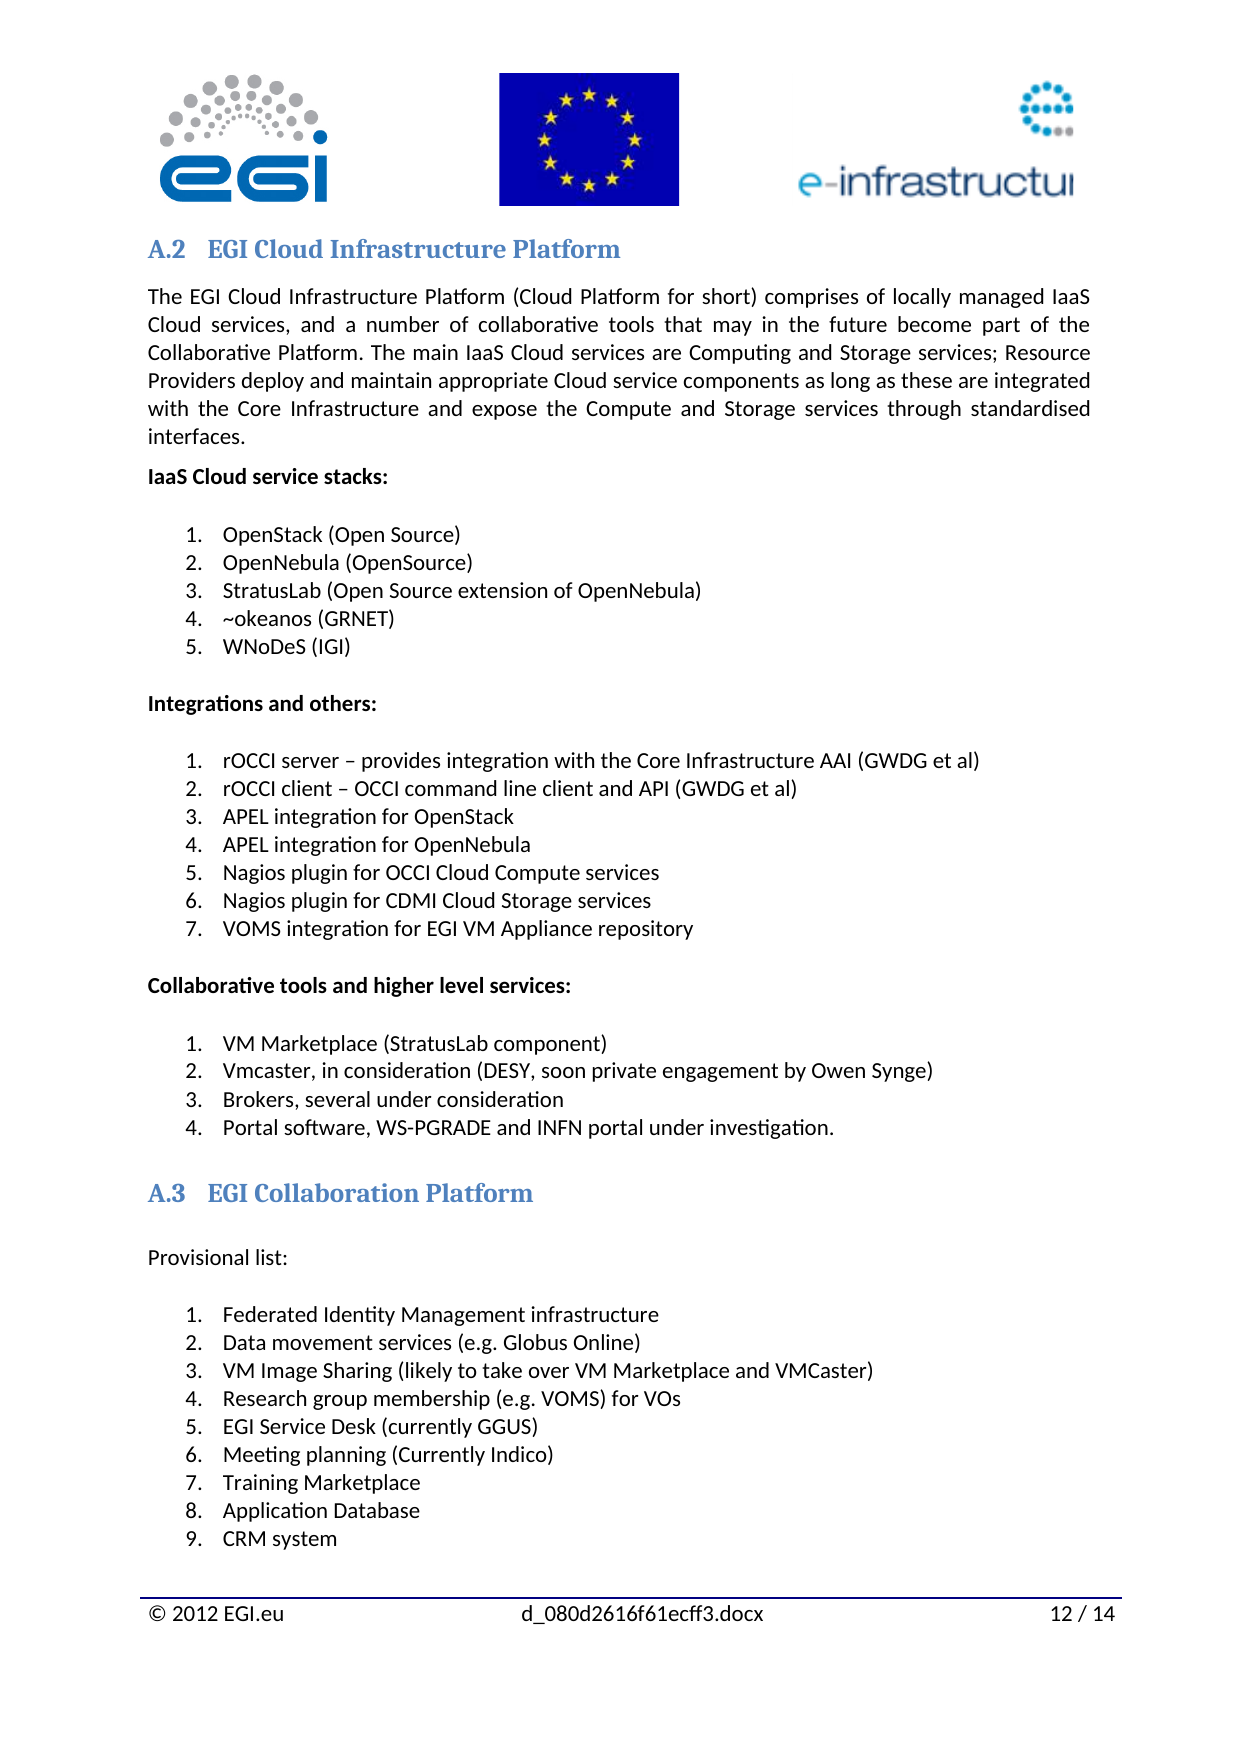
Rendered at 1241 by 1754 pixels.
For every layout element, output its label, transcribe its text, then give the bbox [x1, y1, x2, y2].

list Vmcaster, in consideration (DESY, soon private engagement by Owen Synge) [185, 1057, 1092, 1085]
text IaaS Cloud service stacks: [148, 462, 1092, 491]
list VOMS integration for EGI VM Appliance repository [185, 914, 1092, 942]
text EGI Collaboration Platform [148, 1178, 1092, 1209]
list Meeting planning (Currently Indico) [185, 1440, 1092, 1468]
list Research group membership (e.g. VOMS) for VOs [185, 1384, 1092, 1412]
list rOCCI server – provides integration with the Core Infrastructure AAI (GWDG et al) [185, 746, 1092, 774]
list OpenStack (Open Source) [185, 520, 1092, 548]
list Nagios plugin for OCCI Cloud Compute services [185, 858, 1092, 886]
text Collaborative tools and higher level services: [148, 971, 1092, 999]
list StratusLab (Open Source extension of OpenNebula) [185, 576, 1092, 604]
list VM Marketplace (StratusLab component) [185, 1029, 1092, 1057]
text EGI Cloud Infrastructure Platform [148, 234, 1092, 265]
list EGI Service Desk (currently GGUS) [185, 1412, 1092, 1440]
list ~okeanos (GRNET) [185, 604, 1092, 632]
list Application Database [185, 1496, 1092, 1524]
list Federated Identity Management infrastructure [185, 1300, 1092, 1328]
picture [791, 73, 1074, 206]
list OpenNebula (OpenSource) [185, 548, 1092, 576]
list WNoDeS (IGI) [185, 632, 1092, 660]
list rOCCI client – OCCI command line client and API (GWDG et al) [185, 774, 1092, 802]
list Training Marketplace [185, 1468, 1092, 1496]
text The EGI Cloud Infrastructure Platform (Cloud Platform for short) comprises of locally managed IaaS Cloud services, and a number of collaborative tools that may in the future become part of the Collaborative Platform. The main IaaS Cloud services are Computing and Storage services; Resource Providers deploy and maintain appropriate Cloud service components as long as these are integrated with the Core Infrastructure and expose the Compute and Storage services through standardised interfaces. [148, 282, 1092, 450]
list Data movement services (e.g. Globus Online) [185, 1328, 1092, 1356]
list Brokers, several under consideration [185, 1085, 1092, 1113]
list Portal software, WS-PGRADE and INFN portal under investigation. [185, 1113, 1092, 1141]
picture [158, 73, 329, 204]
text Integrations and others: [148, 689, 1092, 717]
text Provisional list: [148, 1243, 1092, 1271]
list CRM system [185, 1524, 1092, 1552]
list APEL integration for OpenNebula [185, 830, 1092, 858]
picture [499, 73, 680, 206]
list APEL integration for OpenStack [185, 802, 1092, 830]
list VM Image Sharing (likely to take over VM Marketplace and VMCaster) [185, 1356, 1092, 1384]
list Nagios plugin for CDMI Cloud Storage services [185, 886, 1092, 914]
